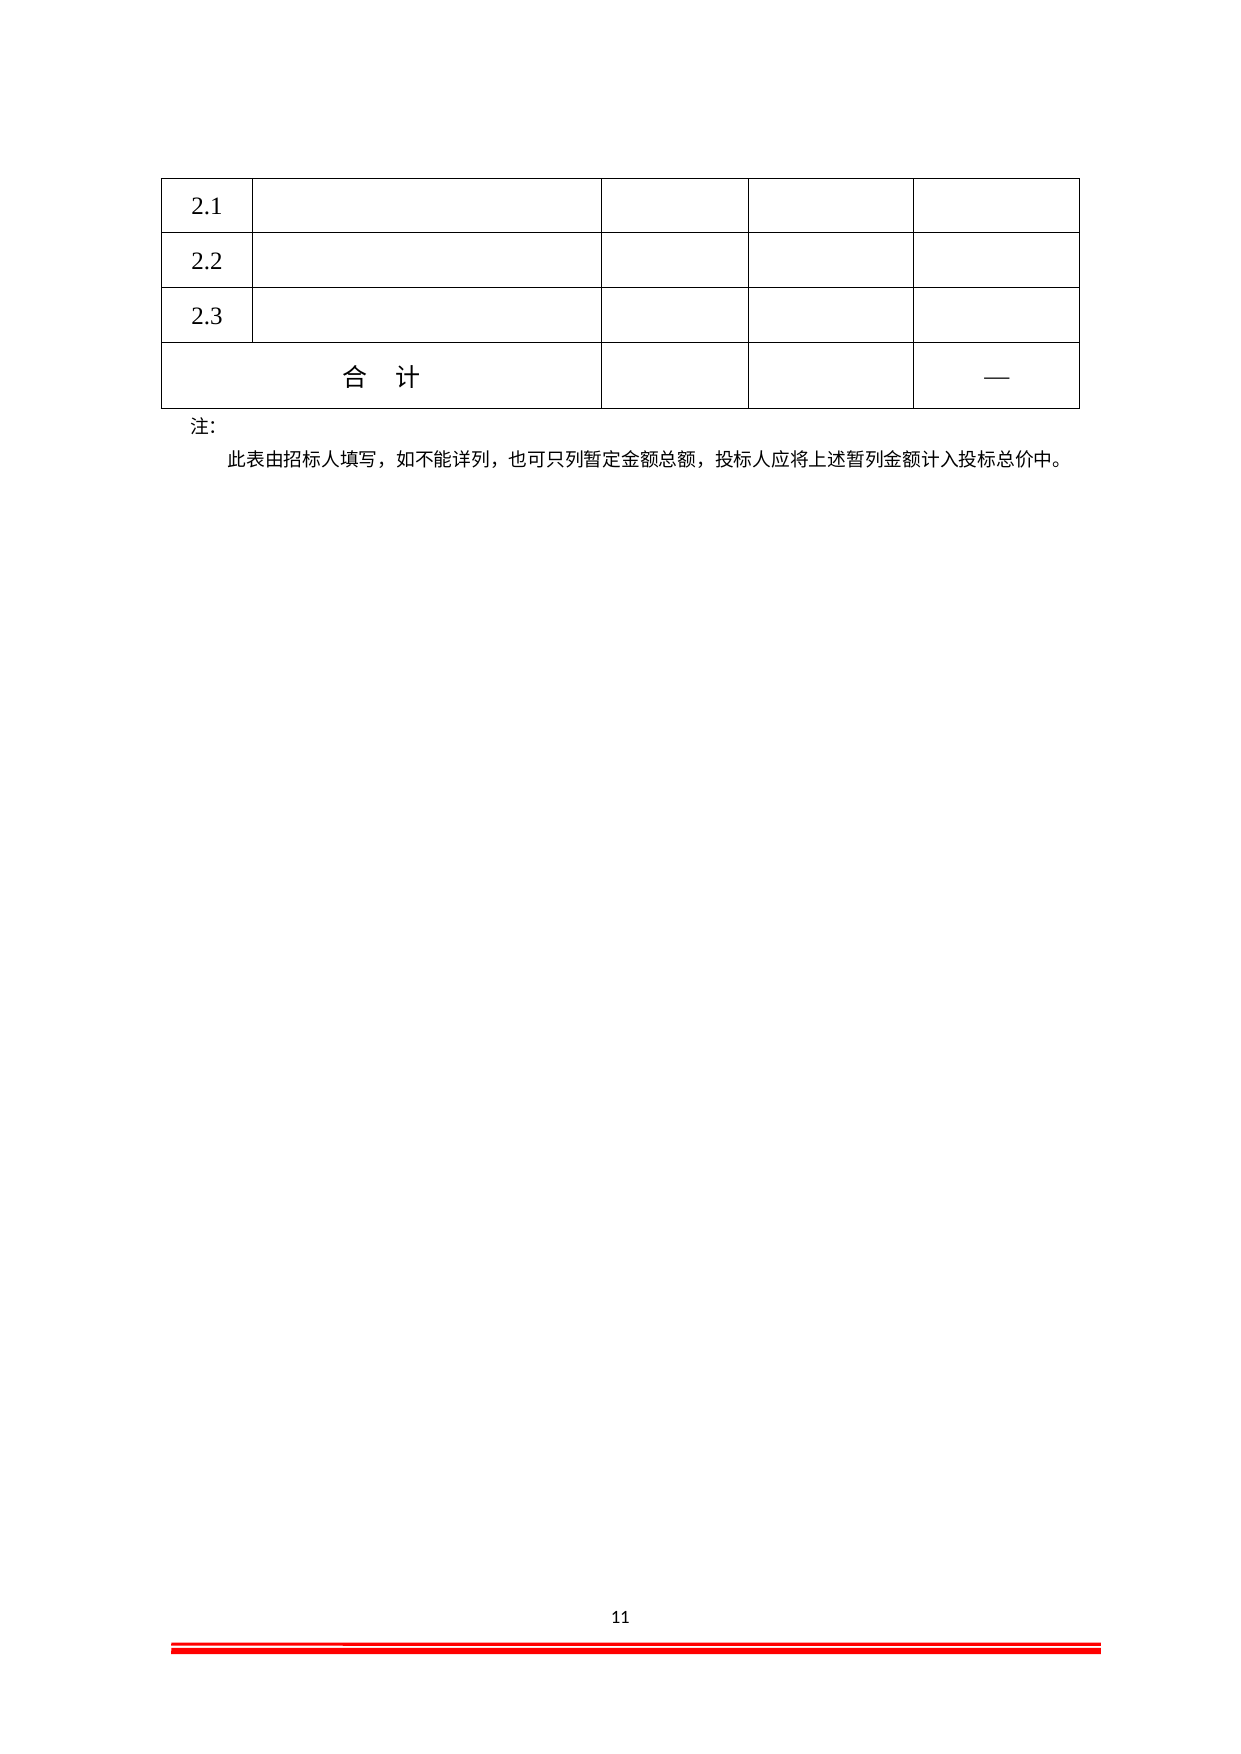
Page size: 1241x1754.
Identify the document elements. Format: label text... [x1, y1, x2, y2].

table_cell [602, 343, 748, 408]
table_cell [253, 233, 601, 287]
table_cell [602, 179, 748, 232]
table_cell [914, 233, 1079, 287]
table_cell [749, 179, 913, 232]
table_cell 2.3 [162, 288, 252, 342]
table_cell [253, 288, 601, 342]
table_cell [914, 179, 1079, 232]
table_cell 2.1 [162, 179, 252, 232]
table_cell [914, 288, 1079, 342]
table_cell [253, 179, 601, 232]
table_cell [602, 233, 748, 287]
table_cell 合 计 [162, 343, 601, 408]
table_cell [749, 343, 913, 408]
table_cell [602, 288, 748, 342]
table_cell [749, 288, 913, 342]
table_cell — [914, 343, 1079, 408]
text 此表由招标人填写，如不能详列，也可只列暂定金额总额，投标人应将上述暂列金额计入投标总价中。 [171, 442, 1069, 474]
table_cell 2.2 [162, 233, 252, 287]
text 注： [171, 409, 1069, 442]
table_cell [749, 233, 913, 287]
